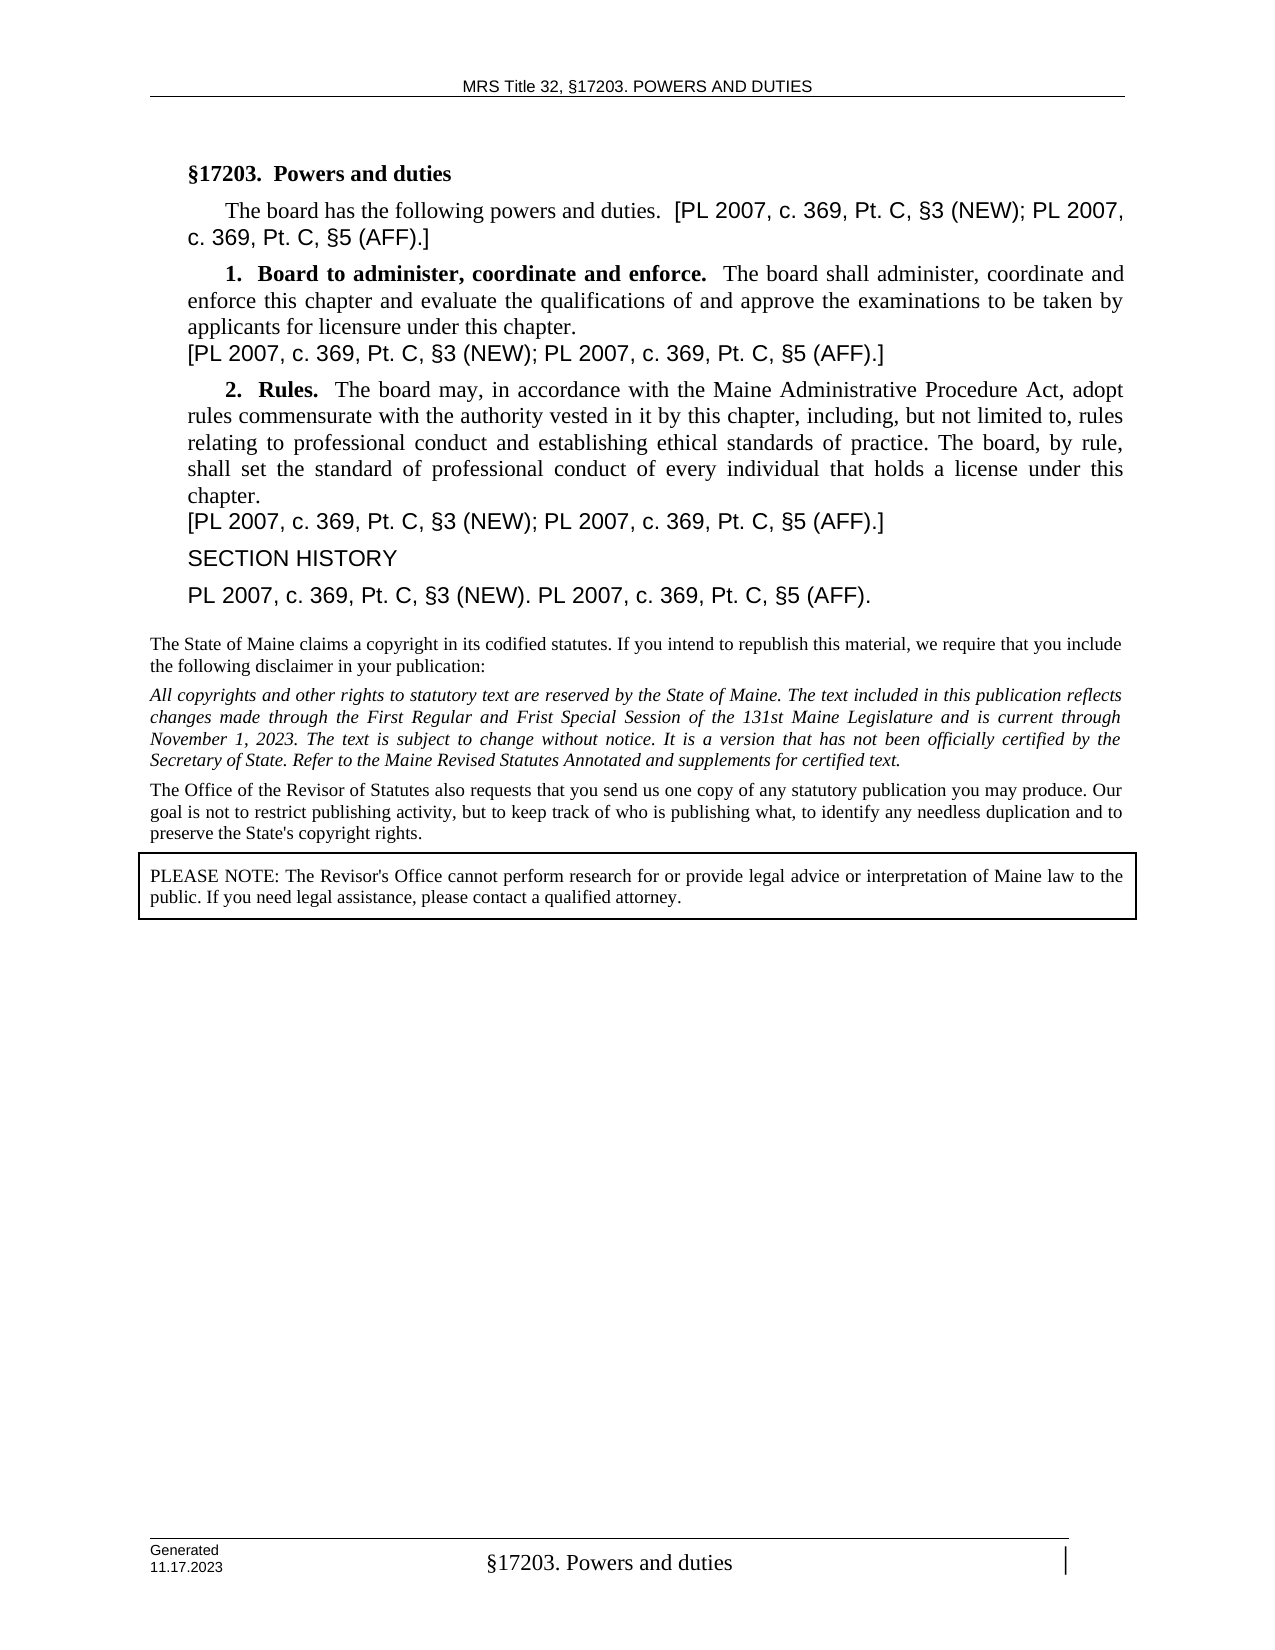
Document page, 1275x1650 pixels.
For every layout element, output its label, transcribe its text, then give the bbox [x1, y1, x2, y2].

text [PL 2007, c. 369, Pt. C, §3 (NEW); PL 2007, c. 369, Pt. C, §5 (AFF).] [187, 508, 1125, 534]
text 2. Rules. The board may, in accordance with the Maine Administrative Procedure Act, adopt rules commensurate with the authority vested in it by this chapter, including, but not limited to, rules relating to professional conduct and establishing ethical standards of practice. The board, by rule, shall set the standard of professional conduct of every individual that holds a license under this chapter. [187, 376, 1125, 508]
text §17203. Powers and duties [187, 160, 1125, 187]
text [PL 2007, c. 369, Pt. C, §3 (NEW); PL 2007, c. 369, Pt. C, §5 (AFF).] [187, 339, 1125, 366]
text The Office of the Revisor of Statutes also requests that you send us one copy of any statutory publication you may produce. Our goal is not to restrict publishing activity, but to keep track of who is publishing what, to identify any needless duplication and to preserve the State's copyright rights. [150, 779, 1125, 844]
text 1. Board to administer, coordinate and enforce. The board shall administer, coordinate and enforce this chapter and evaluate the qualifications of and approve the examinations to be taken by applicants for licensure under this chapter. [187, 260, 1125, 339]
text PL 2007, c. 369, Pt. C, §3 (NEW). PL 2007, c. 369, Pt. C, §5 (AFF). [187, 582, 1125, 608]
text The State of Maine claims a copyright in its codified statutes. If you intend to republish this material, we require that you include the following disclaimer in your publication: [150, 633, 1125, 676]
text All copyrights and other rights to statutory text are reserved by the State of Maine. The text included in this publication reflects changes made through the First Regular and Frist Special Session of the 131st Maine Legislature and is current through November 1, 2023 . The text is subject to change without notice. It is a version that has not been officially certified by the Secretary of State. Refer to the Maine Revised Statutes Annotated and supplements for certified text. [150, 684, 1125, 771]
text SECTION HISTORY [187, 545, 1125, 571]
text PLEASE NOTE: The Revisor's Office cannot perform research for or provide legal advice or interpretation of Maine law to the public. If you need legal assistance, please contact a qualified attorney. [140, 854, 1135, 918]
text The board has the following powers and duties. [PL 2007, c. 369, Pt. C, §3 (NEW); PL 2007, c. 369, Pt. C, §5 (AFF).] [187, 197, 1125, 250]
